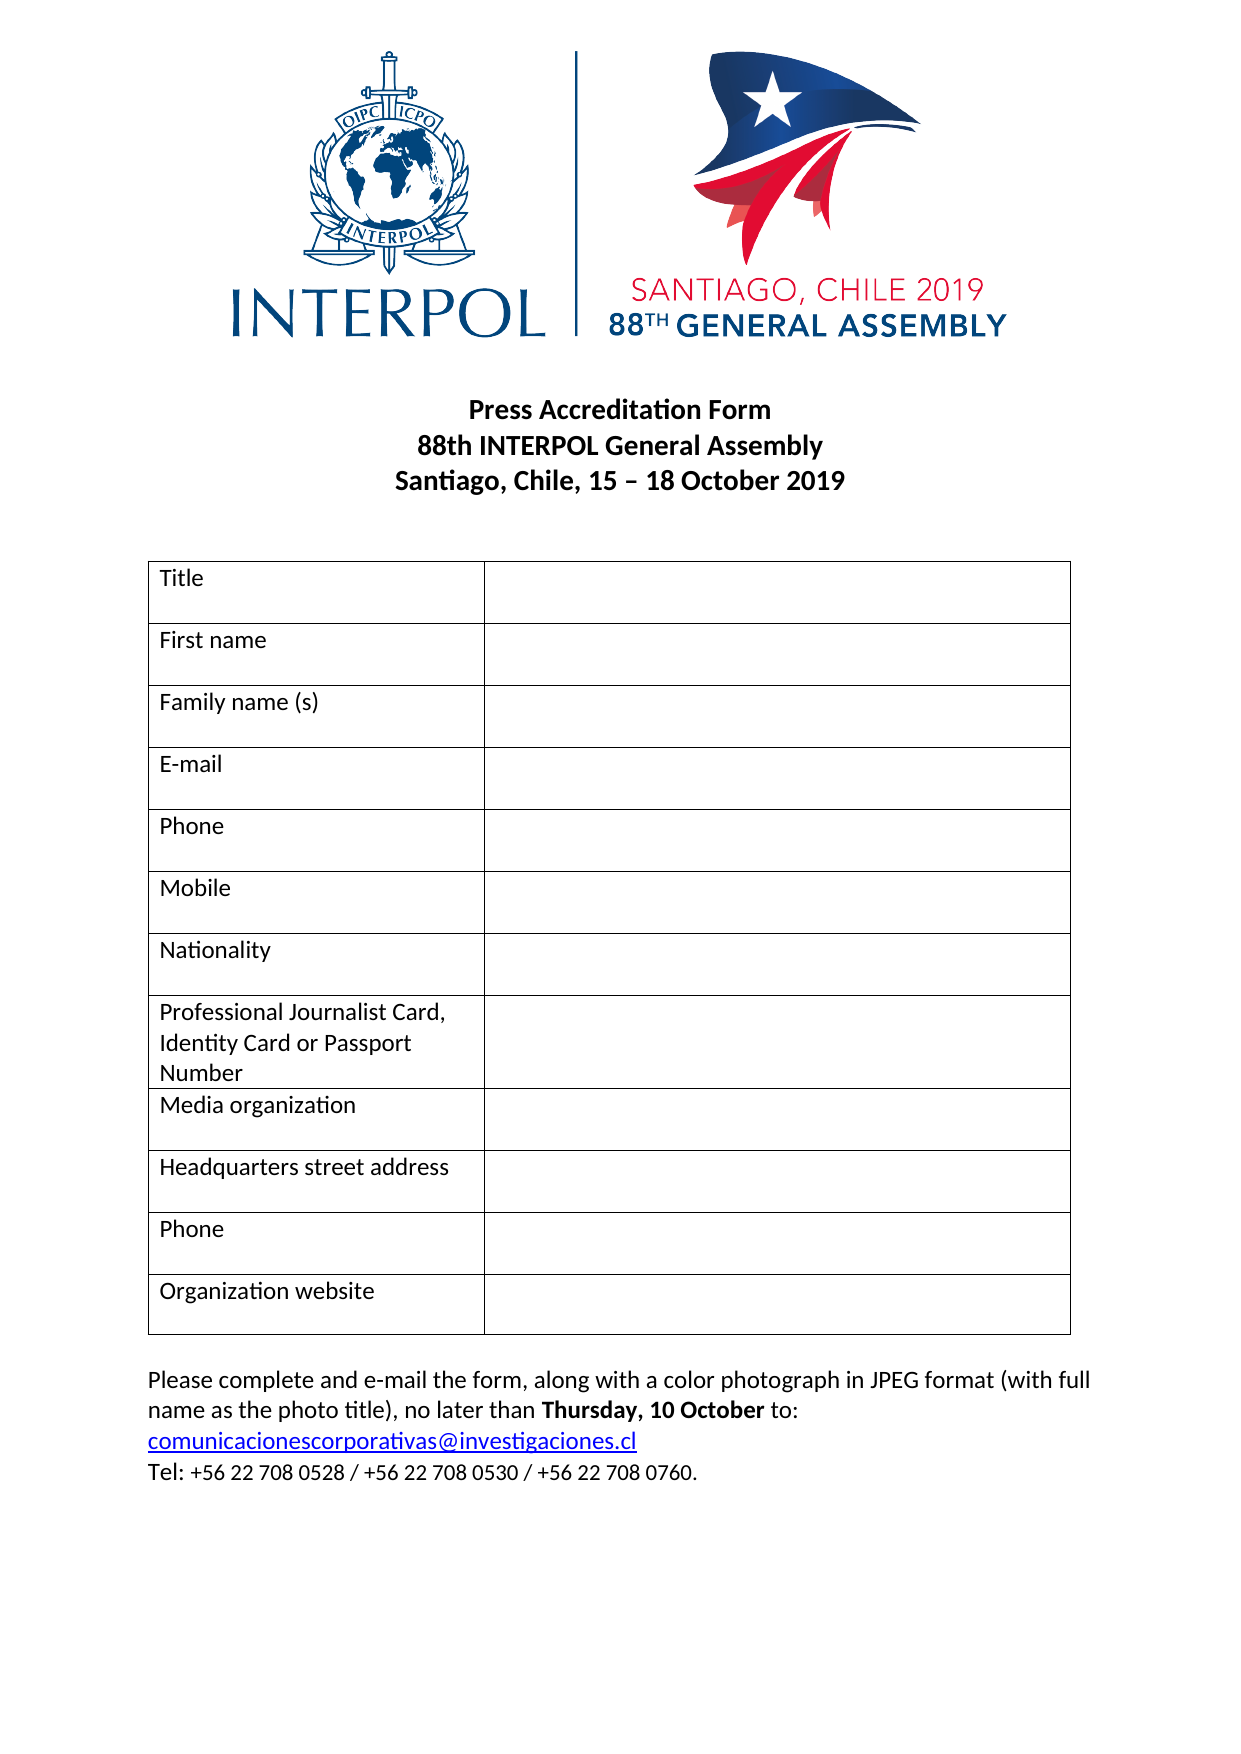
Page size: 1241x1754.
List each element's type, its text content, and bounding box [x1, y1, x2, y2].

table_cell [485, 748, 1070, 809]
table_cell [485, 1089, 1070, 1150]
table_cell [485, 996, 1070, 1088]
table_cell [485, 1151, 1070, 1212]
table_cell Family name (s) [149, 686, 484, 747]
table_cell [485, 934, 1070, 995]
text Santiago, Chile, 15 – 18 October 2019 [148, 462, 1093, 498]
table_cell [485, 1275, 1070, 1334]
table_header Title [149, 562, 484, 623]
table_cell [485, 624, 1070, 685]
text Press Accreditation Form [148, 391, 1093, 427]
picture [204, 29, 1036, 363]
table_cell [485, 810, 1070, 871]
table_cell Mobile [149, 872, 484, 933]
table_header [485, 562, 1070, 623]
table_cell Headquarters street address [149, 1151, 484, 1212]
table_cell Organization website [149, 1275, 484, 1334]
text Tel: +56 22 708 0528 / +56 22 708 0530 / +56 22 708 0760. [148, 1456, 1093, 1486]
table_cell [485, 686, 1070, 747]
table_cell Professional Journalist Card, Identity Card or Passport Number [149, 996, 484, 1088]
table_cell [485, 1213, 1070, 1274]
table_cell Phone [149, 1213, 484, 1274]
table_cell E-mail [149, 748, 484, 809]
table_cell First name [149, 624, 484, 685]
table_cell Media organization [149, 1089, 484, 1150]
text Please complete and e-mail the form, along with a color photograph in JPEG format (with full name as the photo title), no later than Thursday, 10 October to: comunicacionescorporativas@investigaciones.cl [148, 1364, 1093, 1456]
table_cell Phone [149, 810, 484, 871]
text 88th INTERPOL General Assembly [148, 427, 1093, 462]
table_cell [485, 872, 1070, 933]
table_cell Nationality [149, 934, 484, 995]
